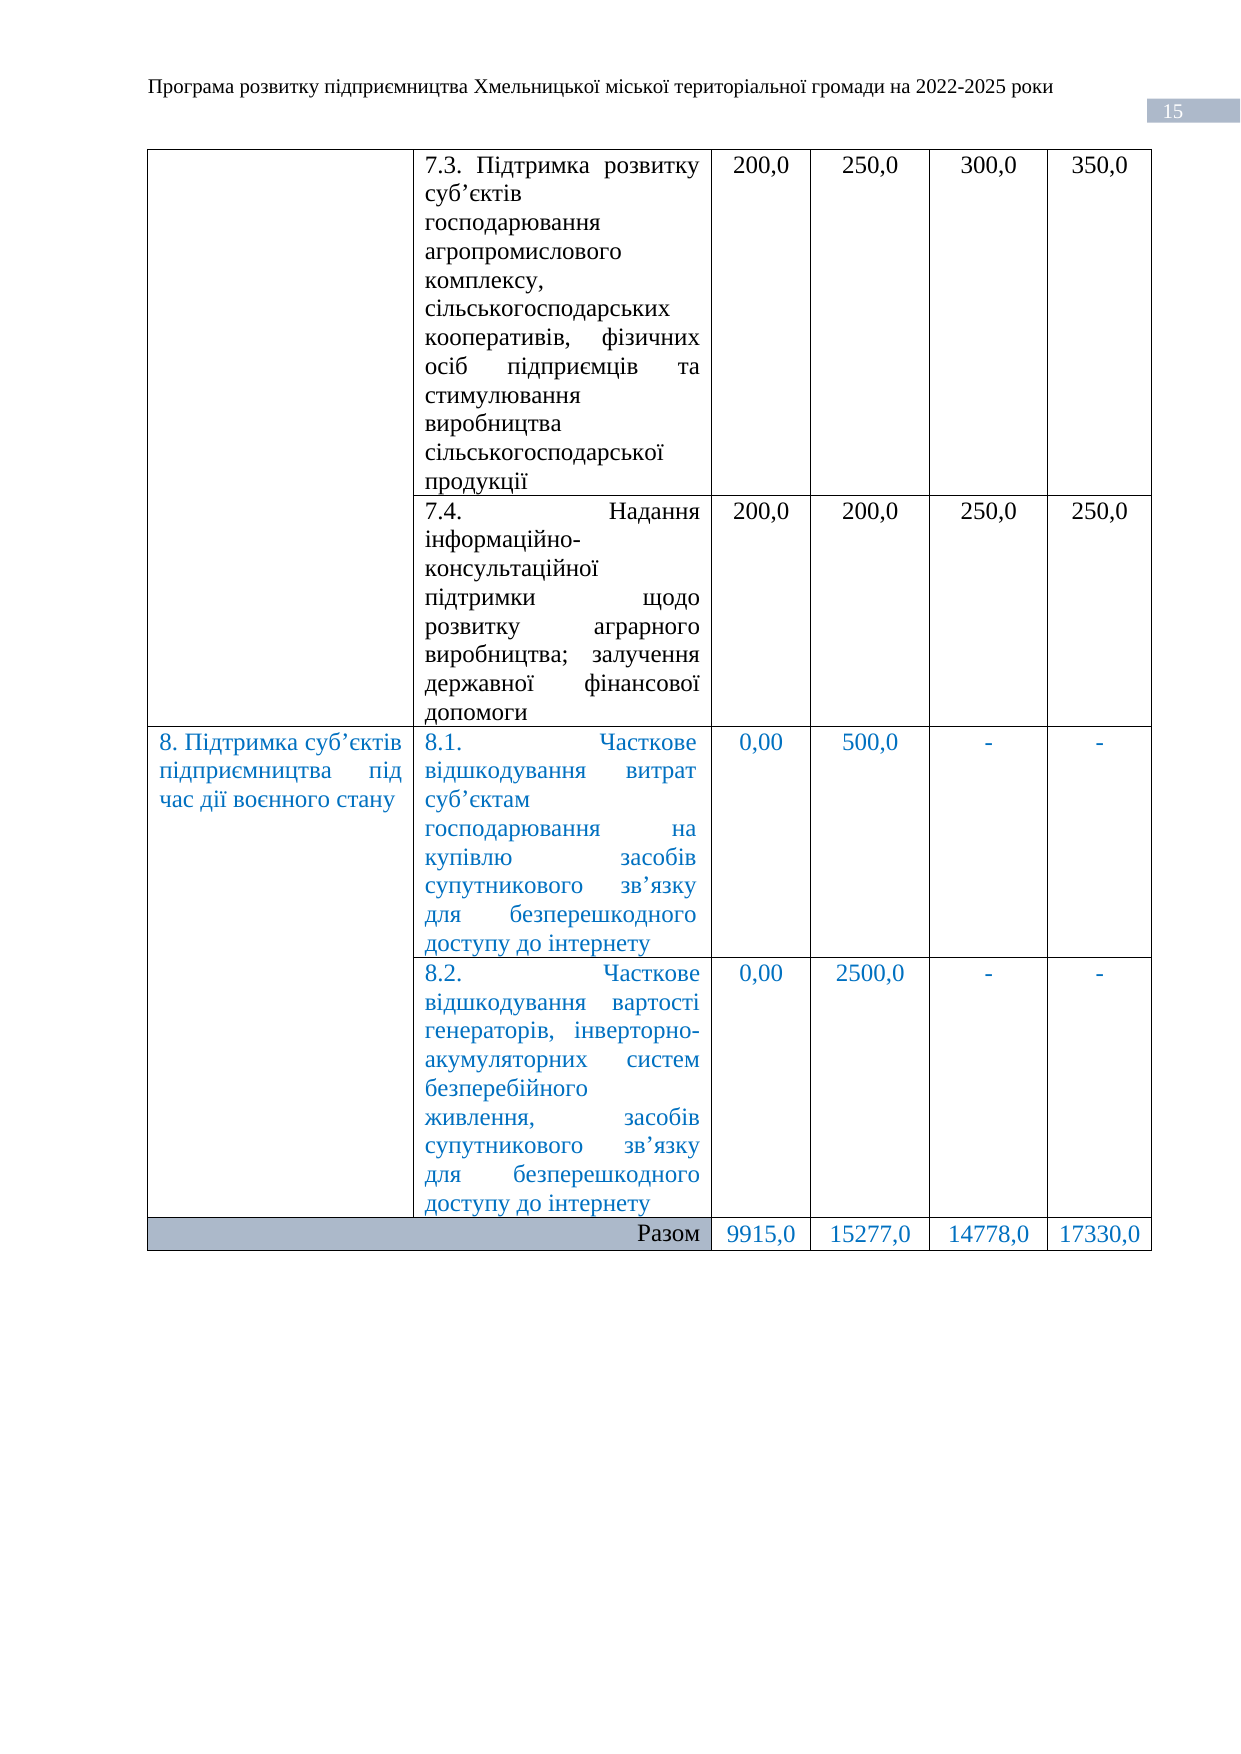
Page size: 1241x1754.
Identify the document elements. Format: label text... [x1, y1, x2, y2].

table_cell 8.2. Часткове відшкодування вартості генераторів, інверторно-акумуляторних систем безперебійного живлення, засобів супутникового зв’язку для безперешкодного доступу до інтернету [414, 958, 711, 1217]
table_cell 350,0 [1048, 150, 1151, 495]
table_cell 200,0 [811, 496, 929, 726]
table_cell 8.1. Часткове відшкодування витрат суб’єктам господарювання на купівлю засобів супутникового зв’язку для безперешкодного доступу до інтернету [414, 727, 711, 957]
table_cell - [1048, 958, 1151, 1217]
table_cell 250,0 [811, 150, 929, 495]
table_cell - [1048, 727, 1151, 957]
table_cell 0,00 [712, 958, 810, 1217]
table_cell - [930, 958, 1047, 1217]
table_cell 200,0 [712, 150, 810, 495]
table_cell 9915,0 [712, 1218, 810, 1250]
table_cell 7.3. Підтримка розвитку суб’єктів господарювання агропромислового комплексу, сільськогосподарських кооперативів, фізичних осіб підприємців та стимулювання виробництва сільськогосподарської продукції [414, 150, 711, 495]
table_cell 200,0 [712, 496, 810, 726]
table_cell 7.4. Надання інформаційно-консультаційної підтримки щодо розвитку аграрного виробництва; залучення державної фінансової допомоги [414, 496, 711, 726]
table_cell 15277,0 [811, 1218, 929, 1250]
table_cell 250,0 [930, 496, 1047, 726]
table_cell Разом [148, 1218, 711, 1250]
table_cell 250,0 [1048, 496, 1151, 726]
table_cell 0,00 [712, 727, 810, 957]
table_cell 8. Підтримка суб’єктів підприємництва під час дії воєнного стану [148, 727, 413, 1217]
table_cell - [930, 727, 1047, 957]
table_cell 500,0 [811, 727, 929, 957]
table_cell 17330,0 [1048, 1218, 1151, 1250]
table_cell 2500,0 [811, 958, 929, 1217]
table_cell 14778,0 [930, 1218, 1047, 1250]
table_cell 300,0 [930, 150, 1047, 495]
